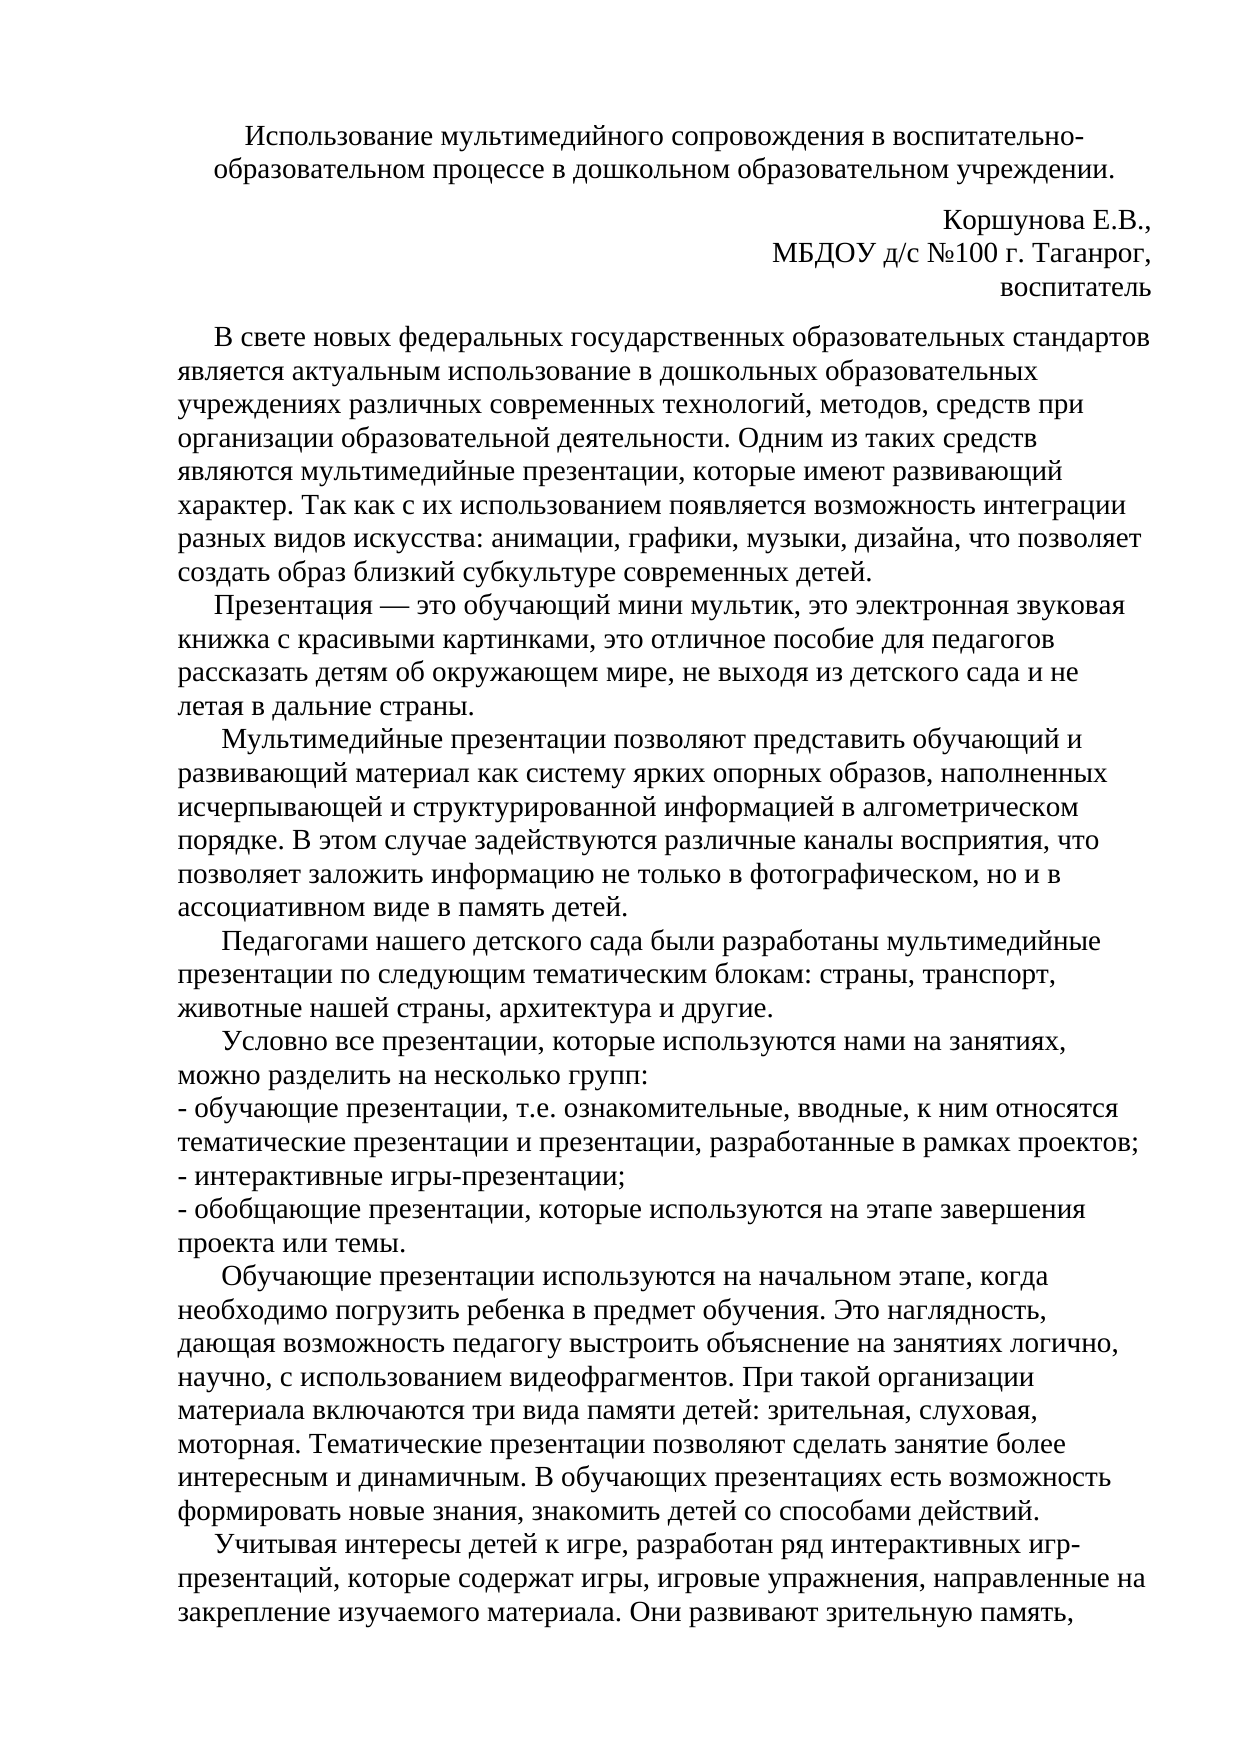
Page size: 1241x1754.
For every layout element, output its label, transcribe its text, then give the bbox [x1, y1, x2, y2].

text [177, 319, 1152, 1627]
text Коршунова Е.В., МБДОУ д/с №100 г. Таганрог, воспитатель [177, 202, 1152, 302]
text Использование мультимедийного сопровождения в воспитательно-образовательном процессе в дошкольном образовательном учреждении. [177, 118, 1152, 185]
